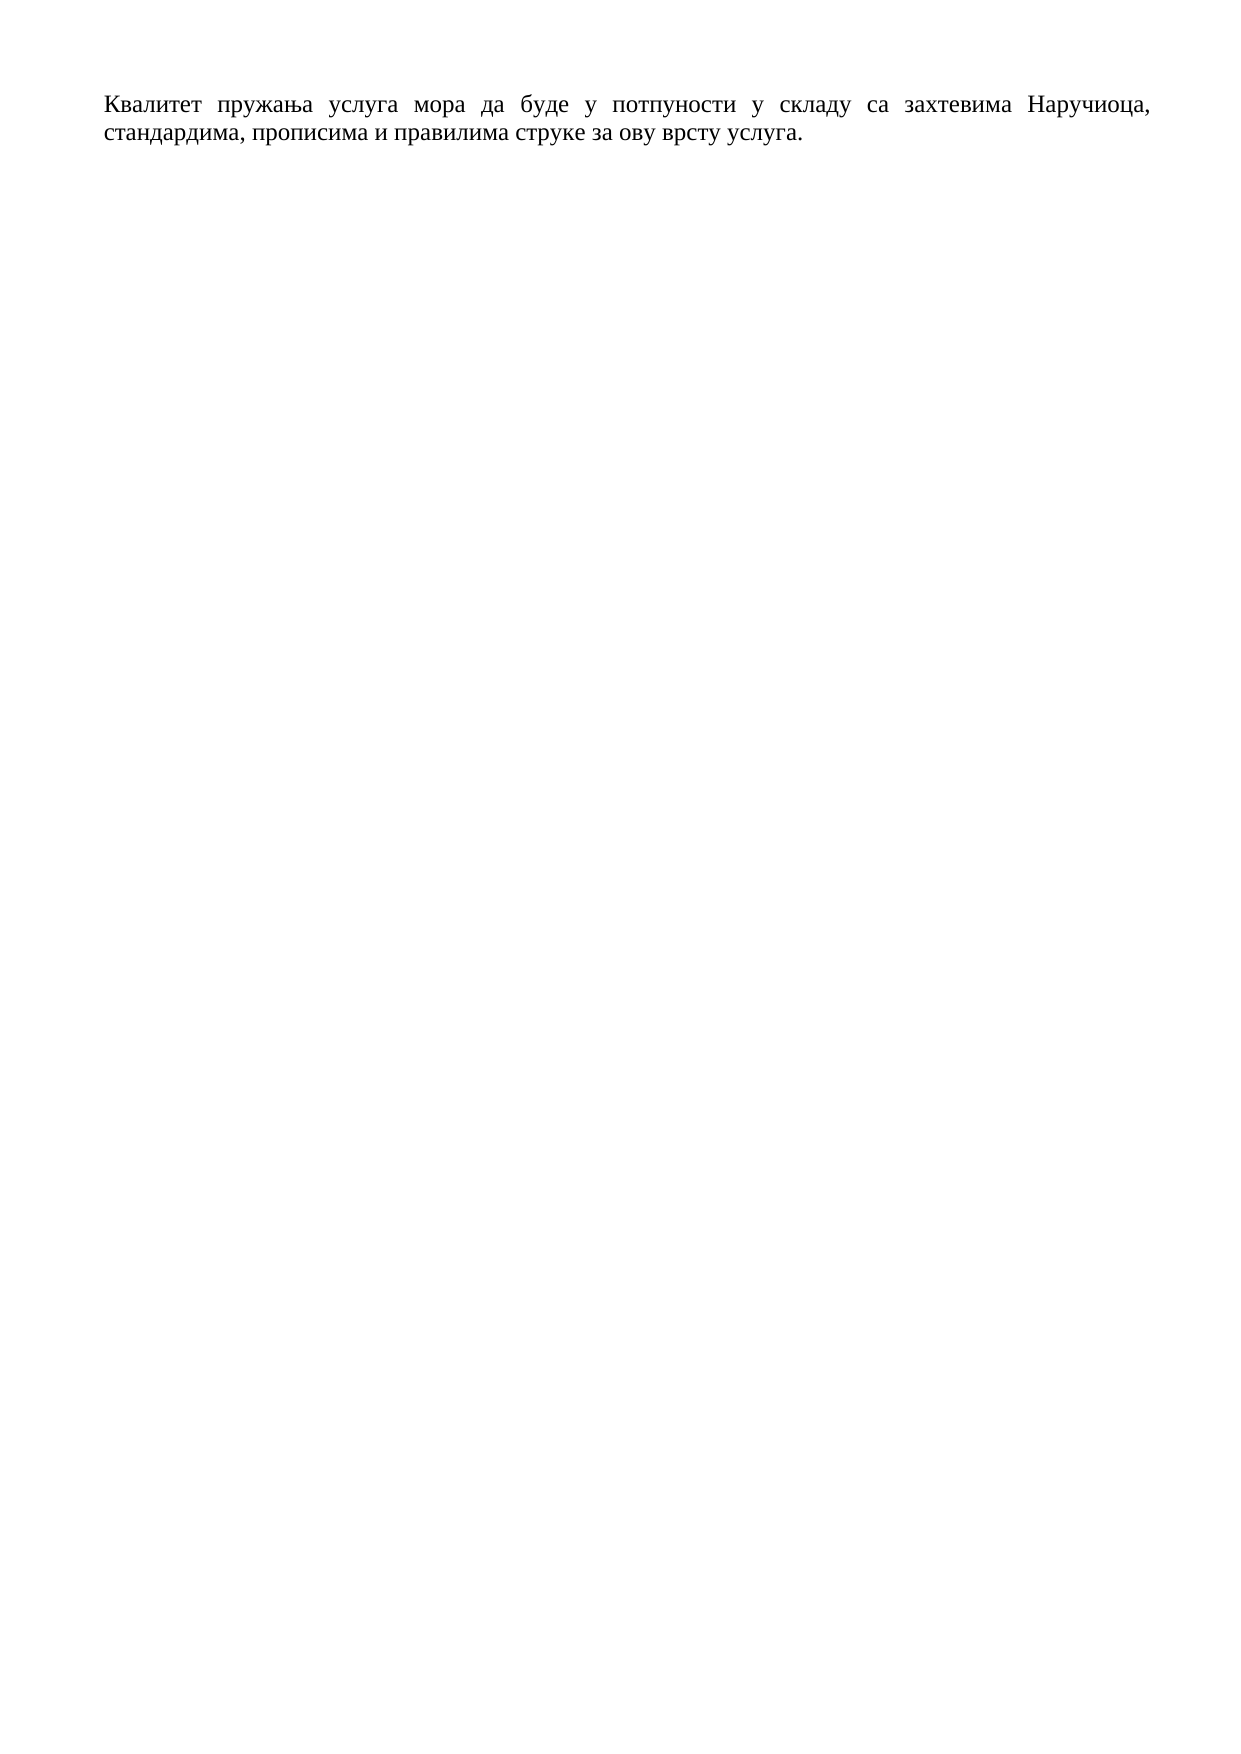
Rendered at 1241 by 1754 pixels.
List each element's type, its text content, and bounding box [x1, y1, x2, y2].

text Квалитет пружања услуга мора да буде у потпуности у складу са захтевима Наручиоца, стандардима, прописима и правилима струке за ову врсту услуга. [103, 89, 1152, 146]
